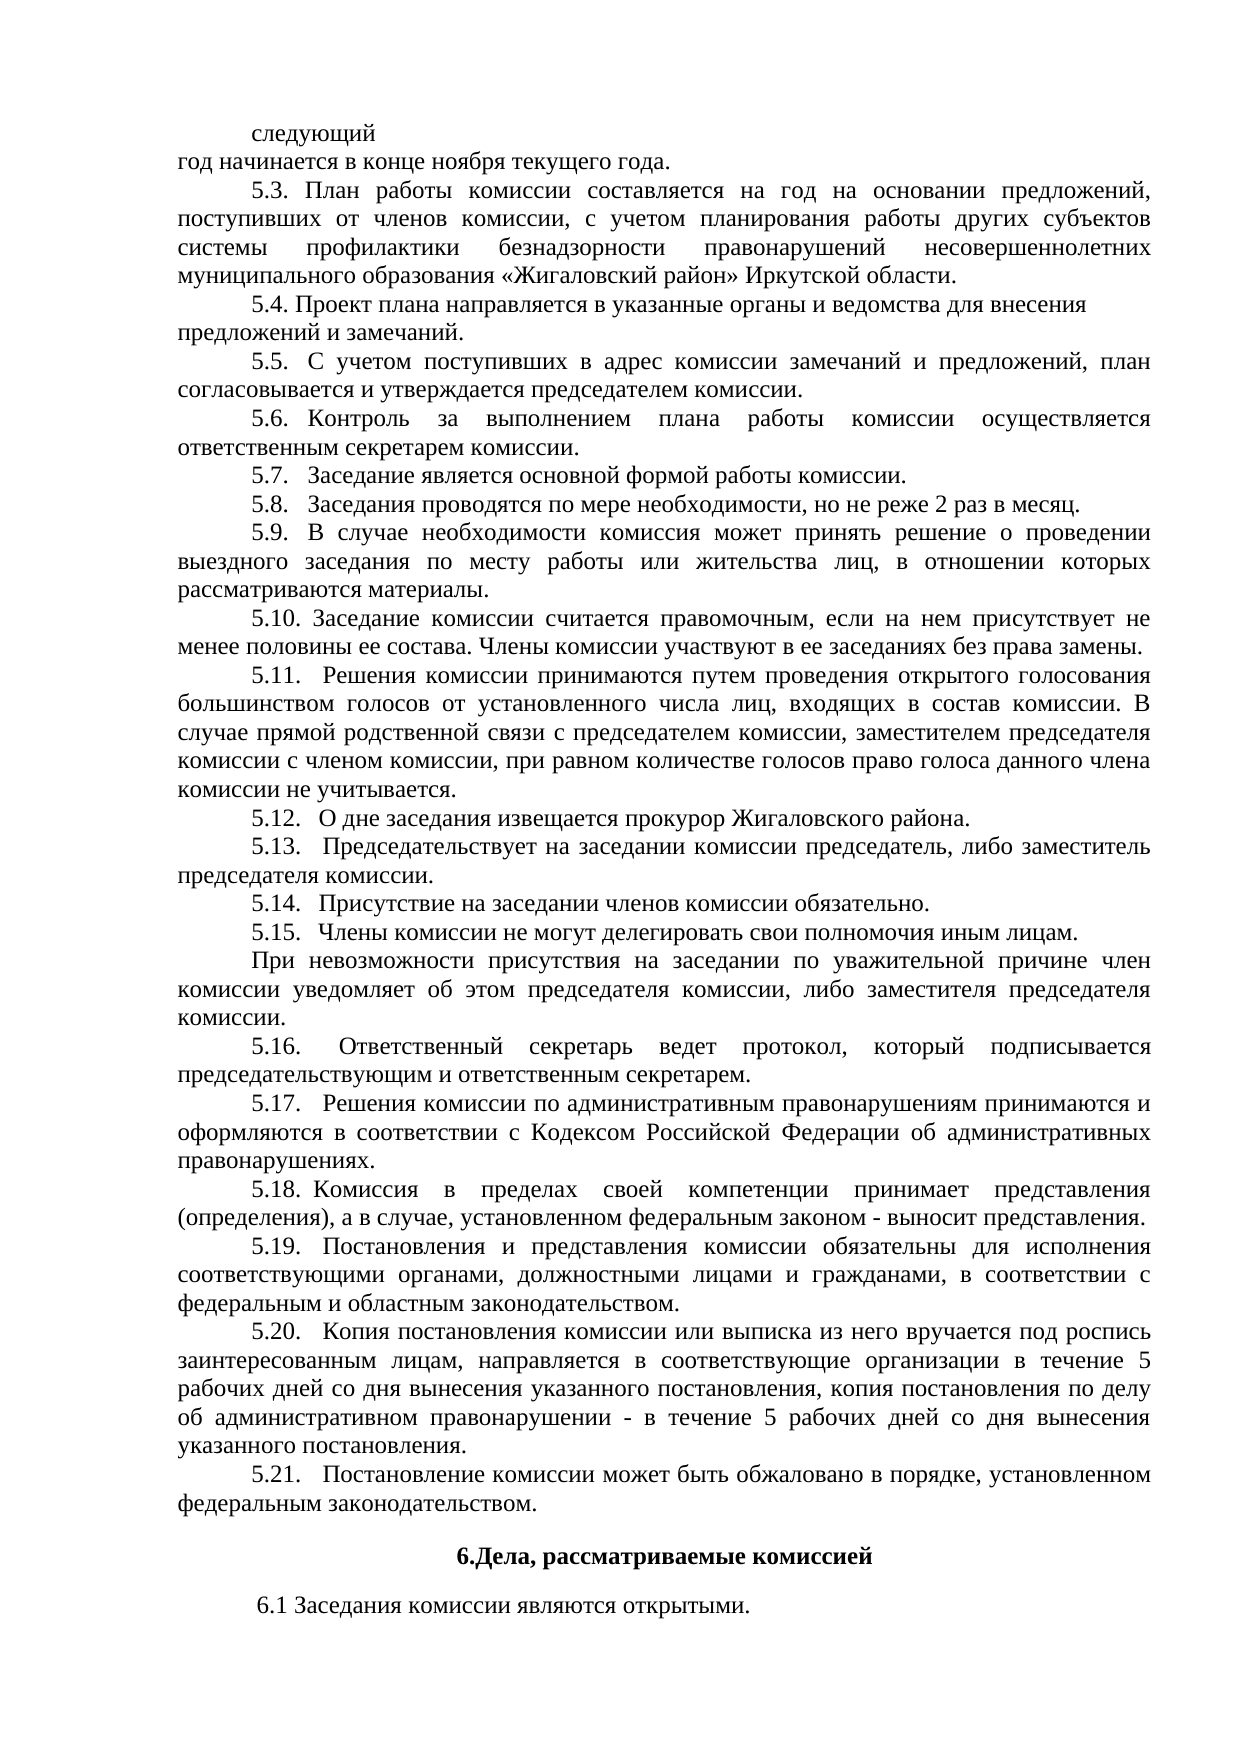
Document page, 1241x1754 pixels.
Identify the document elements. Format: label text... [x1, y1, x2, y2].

list Решения комиссии по административным правонарушениям принимаются и оформляются в соответствии с Кодексом Российской Федерации об административных правонарушениях. [177, 1088, 1152, 1174]
text 5.3. План работы комиссии составляется на год на основании предложений, поступивших от членов комиссии, с учетом планирования работы других субъектов системы профилактики безнадзорности правонарушений несовершеннолетних муниципального образования «Жигаловский район» Иркутской области. [177, 175, 1152, 289]
list Присутствие на заседании членов комиссии обязательно. [177, 889, 1152, 917]
text 5.4. Проект плана направляется в указанные органы и ведомства для внесения [251, 289, 1152, 318]
list Постановления и представления комиссии обязательны для исполнения соответствующими органами, должностными лицами и гражданами, в соответствии с федеральным и областным законодательством. [177, 1231, 1152, 1317]
list Председательствует на заседании комиссии председатель, либо заместитель председателя комиссии. [177, 832, 1152, 889]
list Постановление комиссии может быть обжаловано в порядке, установленном федеральным законодательством. [177, 1459, 1152, 1517]
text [251, 118, 1152, 147]
list Заседание является основной формой работы комиссии. [177, 461, 1152, 489]
list Копия постановления комиссии или выписка из него вручается под роспись заинтересованным лицам, направляется в соответствующие организации в течение 5 рабочих дней со дня вынесения указанного постановления, копия постановления по делу об административном правонарушении - в течение 5 рабочих дней со дня вынесения указанного постановления. [177, 1317, 1152, 1459]
list Члены комиссии не могут делегировать свои полномочия иным лицам. [177, 917, 1152, 946]
text 6.Дела, рассматриваемые комиссией [177, 1545, 1152, 1569]
text год начинается в конце ноября текущего года. [177, 147, 1152, 175]
text При невозможности присутствия на заседании по уважительной причине член комиссии уведомляет об этом председателя комиссии, либо заместителя председателя комиссии. [177, 946, 1152, 1031]
list В случае необходимости комиссия может принять решение о проведении выездного заседания по месту работы или жительства лиц, в отношении которых рассматриваются материалы. [177, 518, 1152, 603]
list Комиссия в пределах своей компетенции принимает представления (определения), а в случае, установленном федеральным законом - выносит представления. [177, 1174, 1152, 1231]
list Решения комиссии принимаются путем проведения открытого голосования большинством голосов от установленного числа лиц, входящих в состав комиссии. В случае прямой родственной связи с председателем комиссии, заместителем председателя комиссии с членом комиссии, при равном количестве голосов право голоса данного члена комиссии не учитывается. [177, 660, 1152, 803]
list Заседания проводятся по мере необходимости, но не реже 2 раз в месяц. [177, 489, 1152, 518]
list Заседание комиссии считается правомочным, если на нем присутствует не менее половины ее состава. Члены комиссии участвуют в ее заседаниях без права замены. [177, 603, 1152, 660]
list Контроль за выполнением плана работы комиссии осуществляется ответственным секретарем комиссии. [177, 403, 1152, 461]
list С учетом поступивших в адрес комиссии замечаний и предложений, план согласовывается и утверждается председателем комиссии. [177, 346, 1152, 403]
text 6.1 Заседания комиссии являются открытыми. [177, 1590, 1152, 1619]
text предложений и замечаний. [177, 318, 1152, 346]
list Ответственный секретарь ведет протокол, который подписывается председательствующим и ответственным секретарем. [177, 1031, 1152, 1088]
list О дне заседания извещается прокурор Жигаловского района. [177, 803, 1152, 832]
